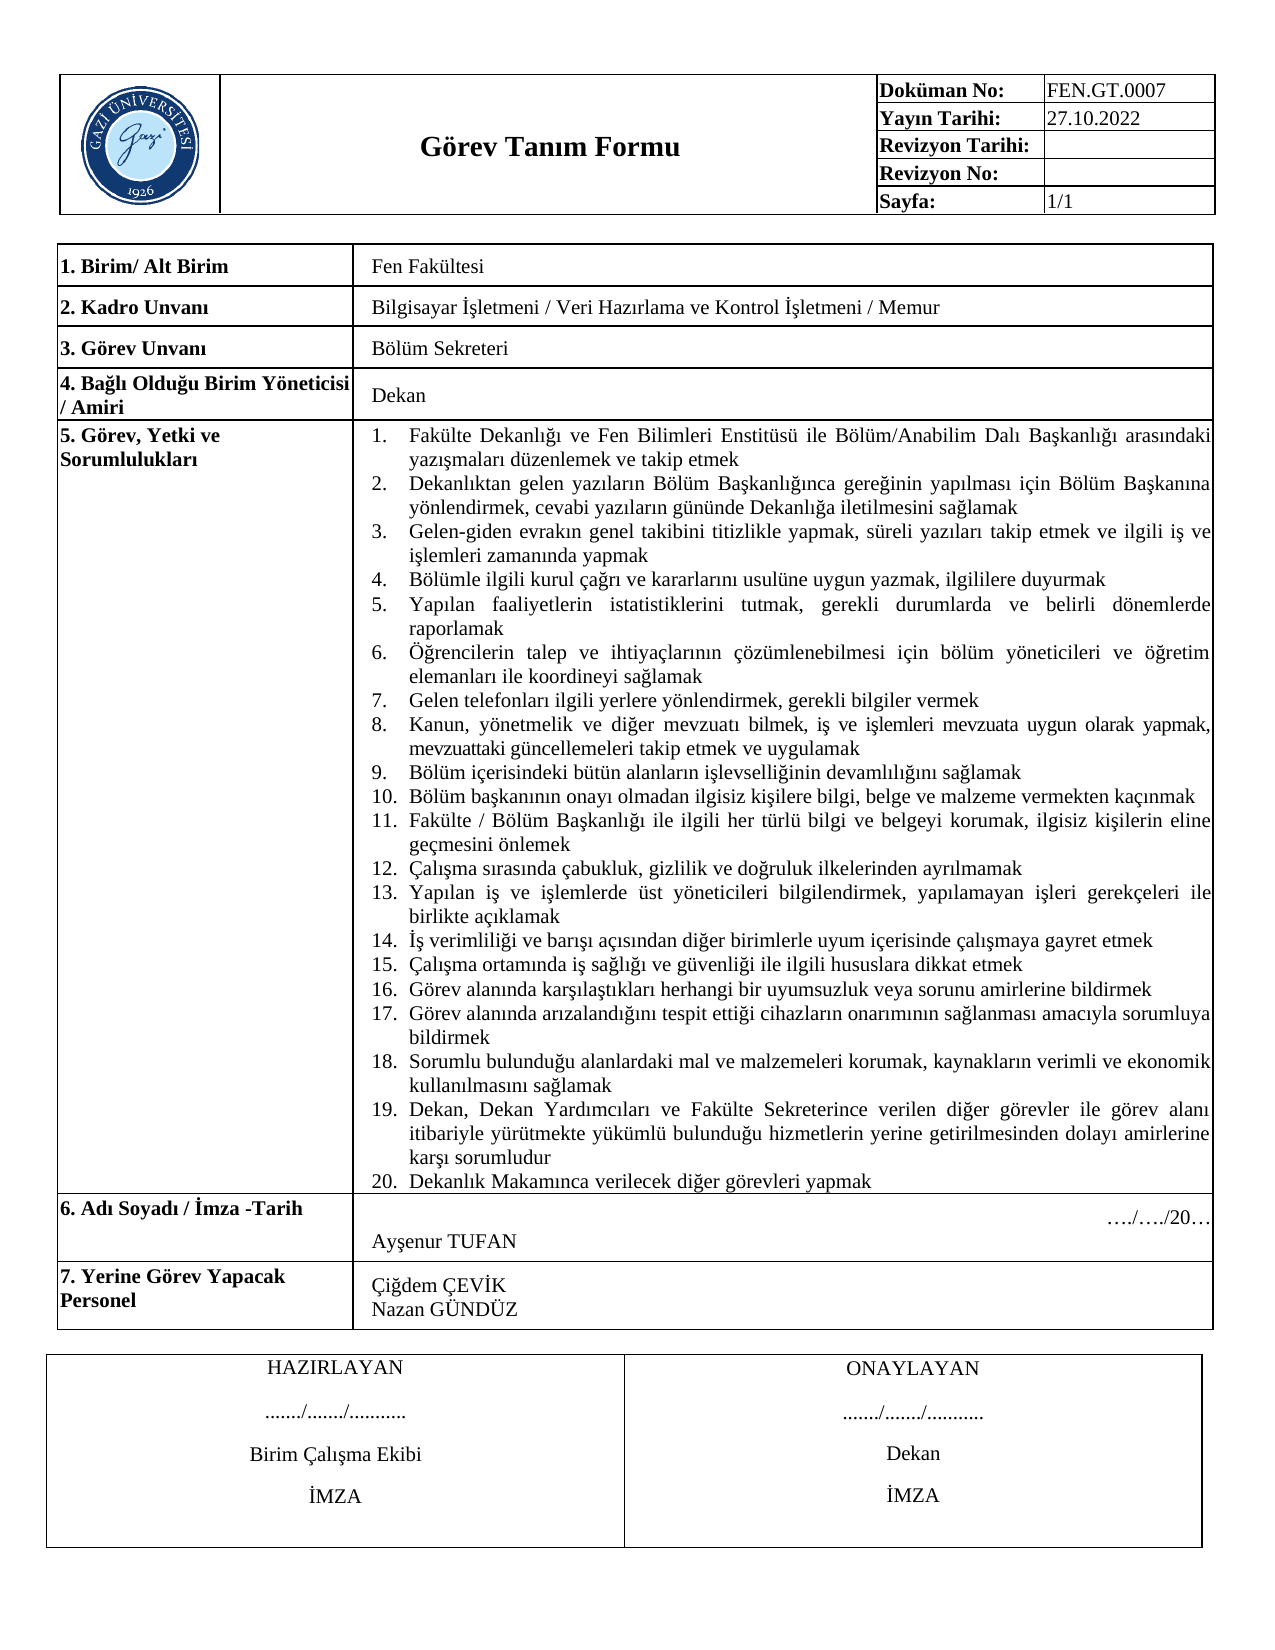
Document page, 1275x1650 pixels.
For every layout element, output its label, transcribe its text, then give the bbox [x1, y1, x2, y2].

picture [81, 86, 200, 205]
table_cell 6. Adı Soyadı / İmza -Tarih [58, 1194, 352, 1261]
table_cell Çiğdem ÇEVİK Nazan GÜNDÜZ [354, 1262, 1212, 1329]
table_cell Fakülte Dekanlığı ve Fen Bilimleri Enstitüsü ile Bölüm/Anabilim Dalı Başkanlığı arasındaki yazışmaları düzenlemek ve takip etmek Dekanlıktan gelen yazıların Bölüm Başkanlığınca gereğinin yapılması için Bölüm Başkanına yönlendirmek, cevabi yazıların gününde Dekanlığa iletilmesini sağlamak Gelen-giden evrakın genel takibini titizlikle yapmak, süreli yazıları takip etmek ve ilgili iş ve işlemleri zamanında yapmak Bölümle ilgili kurul çağrı ve kararlarını usulüne uygun yazmak, ilgililere duyurmak Yapılan faaliyetlerin istatistiklerini tutmak, gerekli durumlarda ve belirli dönemlerde raporlamak Öğrencilerin talep ve ihtiyaçlarının çözümlenebilmesi için bölüm yöneticileri ve öğretim elemanları ile koordineyi sağlamak Gelen telefonları ilgili yerlere yönlendirmek, gerekli bilgiler vermek Kanun, yönetmelik ve diğer mevzuatı bilmek, iş ve işlemleri mevzuata uygun olarak yapmak, mevzuattaki güncellemeleri takip etmek ve uygulamak Bölüm içerisindeki bütün alanların işlevselliğinin devamlılığını sağlamak Bölüm başkanının onayı olmadan ilgisiz kişilere bilgi, belge ve malzeme vermekten kaçınmak Fakülte / Bölüm Başkanlığı ile ilgili her türlü bilgi ve belgeyi korumak, ilgisiz kişilerin eline geçmesini önlemek Çalışma sırasında çabukluk, gizlilik ve doğruluk ilkelerinden ayrılmamak Yapılan iş ve işlemlerde üst yöneticileri bilgilendirmek, yapılamayan işleri gerekçeleri ile birlikte açıklamak İş verimliliği ve barışı açısından diğer birimlerle uyum içerisinde çalışmaya gayret etmek Çalışma ortamında iş sağlığı ve güvenliği ile ilgili hususlara dikkat etmek Görev alanında karşılaştıkları herhangi bir uyumsuzluk veya sorunu amirlerine bildirmek Görev alanında arızalandığını tespit ettiği cihazların onarımının sağlanması amacıyla sorumluya bildirmek Sorumlu bulunduğu alanlardaki mal ve malzemeleri korumak, kaynakların verimli ve ekonomik kullanılmasını sağlamak Dekan, Dekan Yardımcıları ve Fakülte Sekreterince verilen diğer görevler ile görev alanı itibariyle yürütmekte yükümlü bulunduğu hizmetlerin yerine getirilmesinden dolayı amirlerine karşı sorumludur Dekanlık Makamınca verilecek diğer görevleri yapmak [354, 421, 1212, 1193]
table_cell Bölüm Sekreteri [354, 327, 1212, 367]
table_cell 5. Görev, Yetki ve Sorumlulukları [58, 421, 352, 1193]
table_cell 7. Yerine Görev Yapacak Personel [58, 1262, 352, 1329]
table_cell Dekan [354, 369, 1212, 419]
table_cell Bilgisayar İşletmeni / Veri Hazırlama ve Kontrol İşletmeni / Memur [354, 287, 1212, 325]
table_cell 2. Kadro Unvanı [58, 287, 352, 325]
table_cell …./…./20… Ayşenur TUFAN [354, 1194, 1212, 1261]
table_cell 4. Bağlı Olduğu Birim Yöneticisi / Amiri [58, 369, 352, 419]
table_cell 3. Görev Unvanı [58, 327, 352, 367]
table_header Fen Fakültesi [354, 245, 1212, 285]
table_header 1. Birim/ Alt Birim [58, 245, 352, 285]
